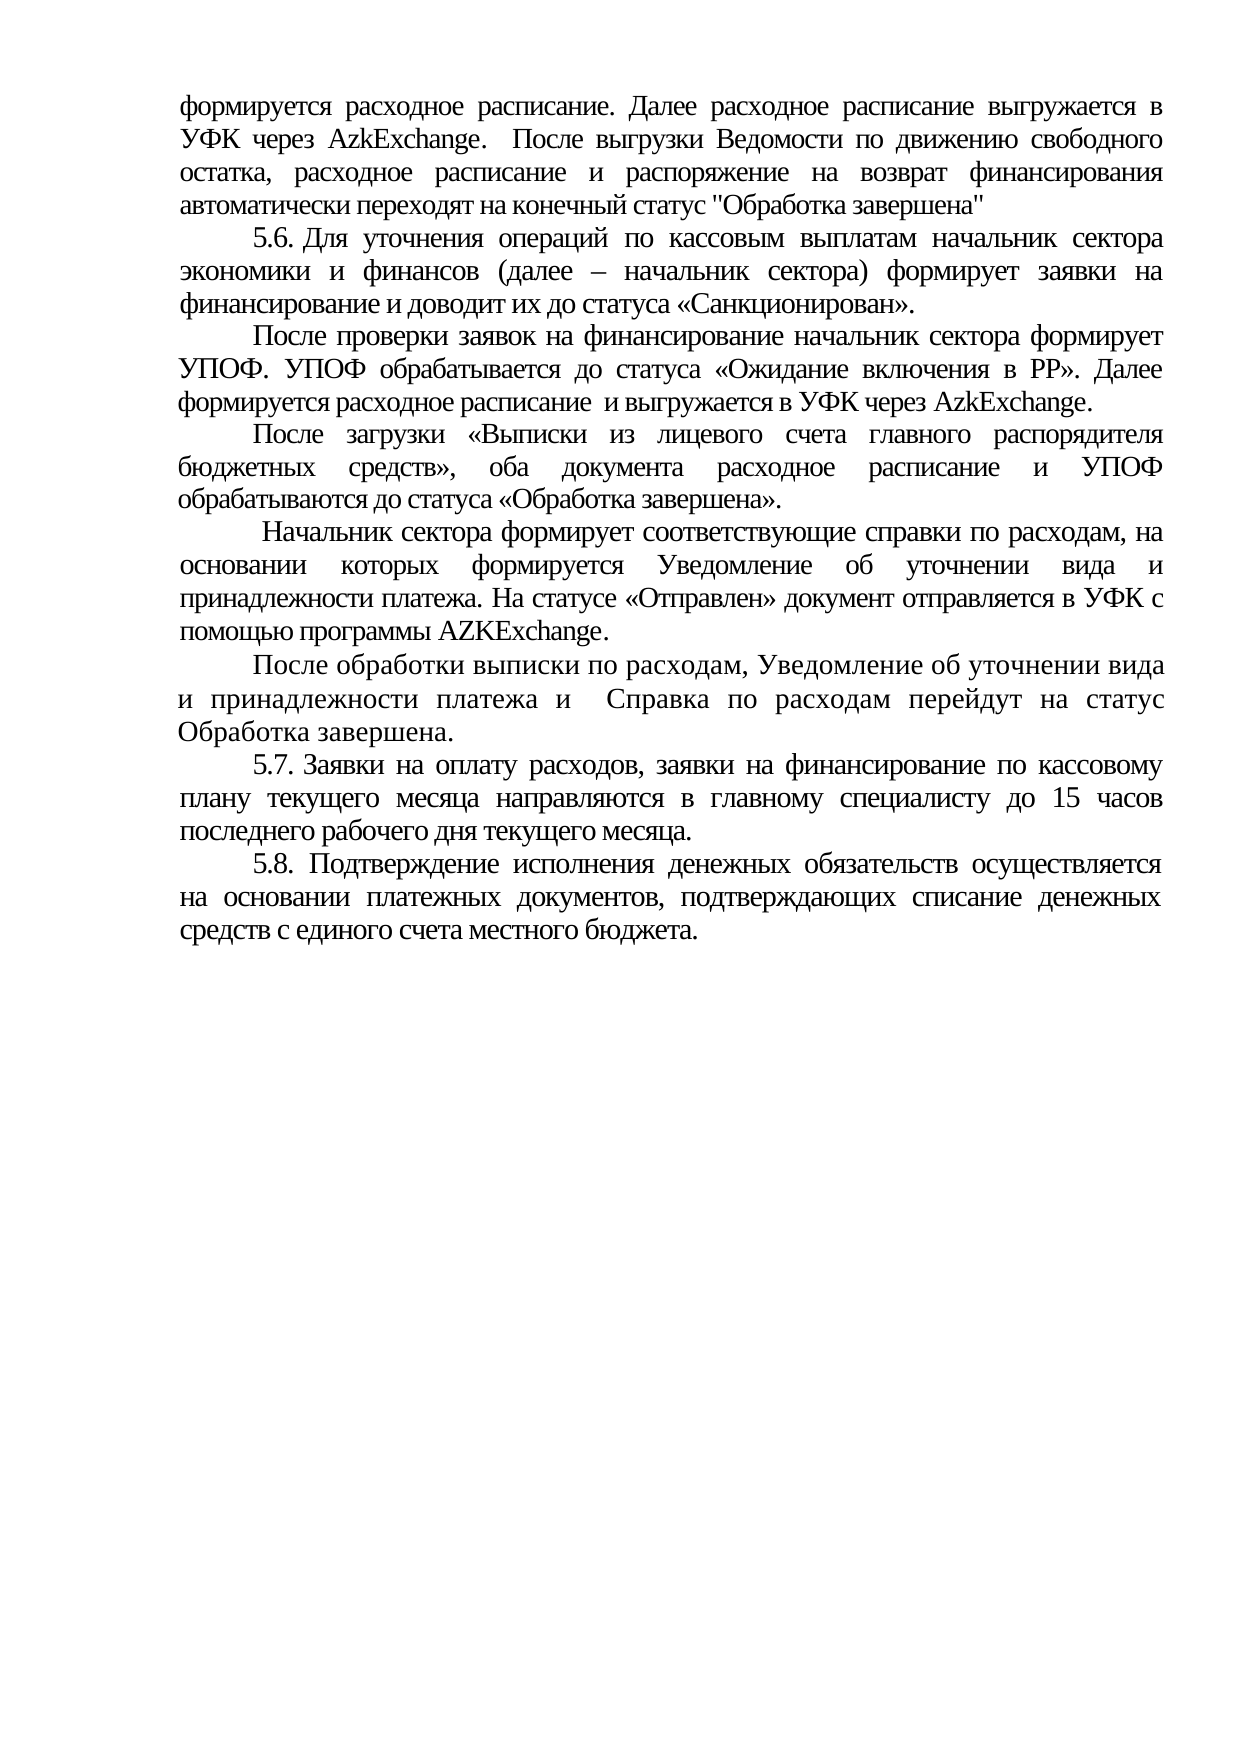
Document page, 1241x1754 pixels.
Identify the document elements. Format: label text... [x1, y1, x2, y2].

list Для уточнения операций по кассовым выплатам начальник сектора экономики и финансов (далее – начальник сектора) формирует заявки на финансирование и доводит их до статуса «Санкционирован». [179, 221, 1164, 320]
list Подтверждение исполнения денежных обязательств осуществляется на основании платежных документов, подтверждающих списание денежных средств с единого счета местного бюджета. [179, 847, 1162, 946]
list Заявки на оплату расходов, заявки на финансирование по кассовому плану текущего месяца направляются в главному специалисту до 15 часов последнего рабочего дня текущего месяца. [179, 748, 1164, 847]
text После загрузки «Выписки из лицевого счета главного распорядителя бюджетных средств», оба документа расходное расписание и УПОФ обрабатываются до статуса «Обработка завершена». [177, 418, 1164, 515]
text После обработки выписки по расходам, Уведомление об уточнении вида и принадлежности платежа и Справка по расходам перейдут на статус Обработка завершена. [177, 647, 1166, 748]
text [179, 89, 1164, 221]
text После проверки заявок на финансирование начальник сектора формирует УПОФ. УПОФ обрабатывается до статуса «Ожидание включения в РР». Далее формируется расходное расписание и выгружается в УФК через AzkExchange. [177, 320, 1164, 418]
text Начальник сектора формирует соответствующие справки по расходам, на основании которых формируется Уведомление об уточнении вида и принадлежности платежа. На статусе «Отправлен» документ отправляется в УФК с помощью программы AZKExchange. [179, 515, 1164, 647]
